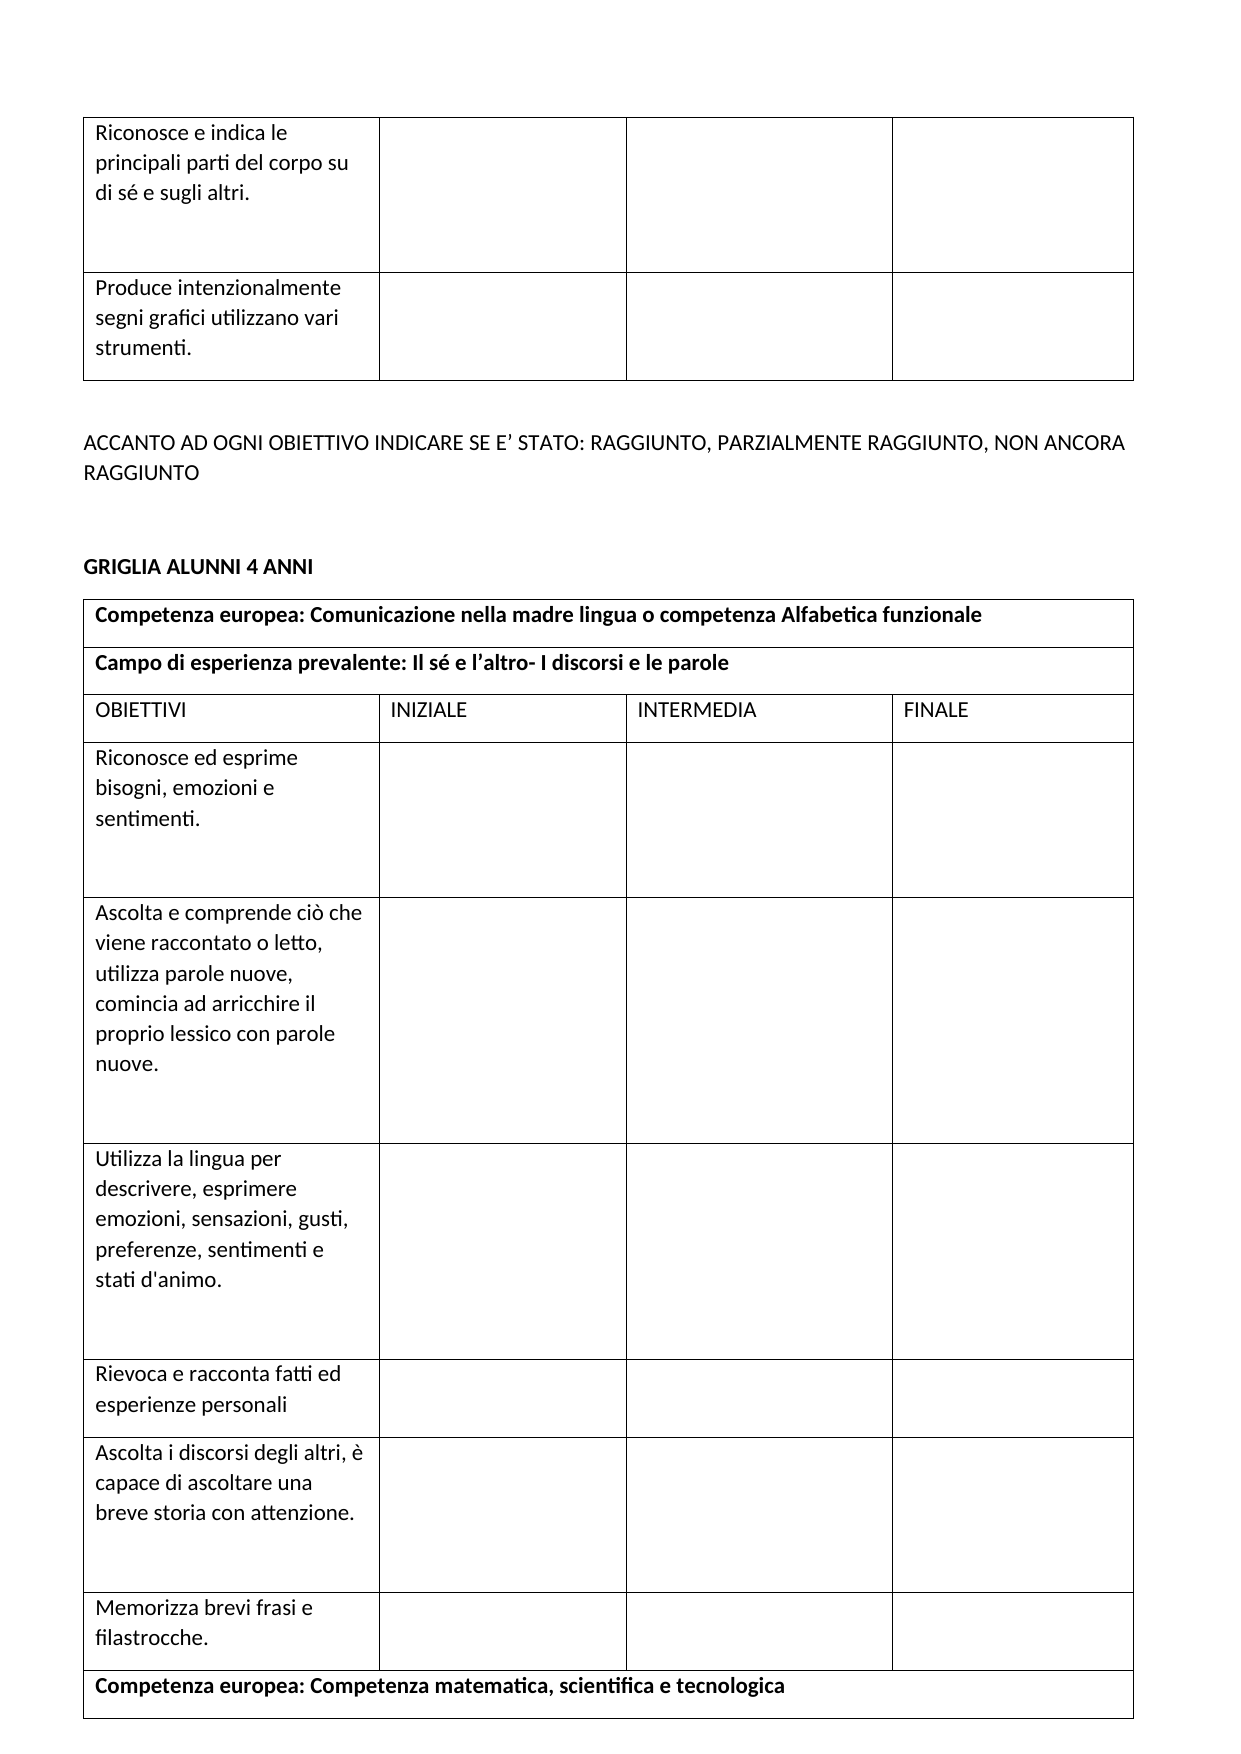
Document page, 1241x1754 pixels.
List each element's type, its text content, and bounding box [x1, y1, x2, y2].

table_cell Rievoca e racconta fatti ed esperienze personali [84, 1360, 379, 1437]
table_cell [380, 1144, 626, 1358]
table_cell FINALE [893, 695, 1133, 742]
table_cell INIZIALE [380, 695, 626, 742]
table_cell [893, 898, 1133, 1143]
text GRIGLIA ALUNNI 4 ANNI [83, 552, 1134, 580]
table_cell INTERMEDIA [627, 695, 892, 742]
table_cell [893, 273, 1133, 380]
table_cell [893, 1593, 1133, 1670]
table_cell Produce intenzionalmente segni grafici utilizzano vari strumenti. [84, 273, 379, 380]
table_cell OBIETTIVI [84, 695, 379, 742]
table_cell Utilizza la lingua per descrivere, esprimere emozioni, sensazioni, gusti, preferenze, sentimenti e stati d'animo. [84, 1144, 379, 1358]
table_cell Campo di esperienza prevalente: Il sé e l’altro- I discorsi e le parole [84, 648, 1133, 694]
table_cell [893, 1144, 1133, 1358]
table_cell Riconosce ed esprime bisogni, emozioni e sentimenti. [84, 743, 379, 897]
table_cell [627, 273, 892, 380]
table_cell [627, 1144, 892, 1358]
table_cell [380, 1593, 626, 1670]
table_cell [380, 898, 626, 1143]
table_cell Ascolta e comprende ciò che viene raccontato o letto, utilizza parole nuove, comincia ad arricchire il proprio lessico con parole nuove. [84, 898, 379, 1143]
table_cell [627, 743, 892, 897]
table_header Competenza europea: Comunicazione nella madre lingua o competenza Alfabetica funzionale [84, 600, 1133, 647]
table_cell [893, 1360, 1133, 1437]
table_cell [380, 273, 626, 380]
table_cell [627, 1593, 892, 1670]
table_cell Ascolta i discorsi degli altri, è capace di ascoltare una breve storia con attenzione. [84, 1438, 379, 1592]
table_cell [380, 118, 626, 272]
table_cell [380, 1438, 626, 1592]
table_cell [893, 743, 1133, 897]
table_cell [627, 898, 892, 1143]
table_cell Competenza europea: Competenza matematica, scientifica e tecnologica [84, 1671, 1133, 1717]
text ACCANTO AD OGNI OBIETTIVO INDICARE SE E’ STATO: RAGGIUNTO, PARZIALMENTE RAGGIUNTO, NON ANCORA RAGGIUNTO [83, 428, 1134, 486]
table_cell [893, 1438, 1133, 1592]
table_cell Memorizza brevi frasi e filastrocche. [84, 1593, 379, 1670]
table_cell [627, 1360, 892, 1437]
table_cell [627, 1438, 892, 1592]
table_cell [893, 118, 1133, 272]
table_cell [627, 118, 892, 272]
table_cell Riconosce e indica le principali parti del corpo su di sé e sugli altri. [84, 118, 379, 272]
table_cell [380, 743, 626, 897]
table_cell [380, 1360, 626, 1437]
